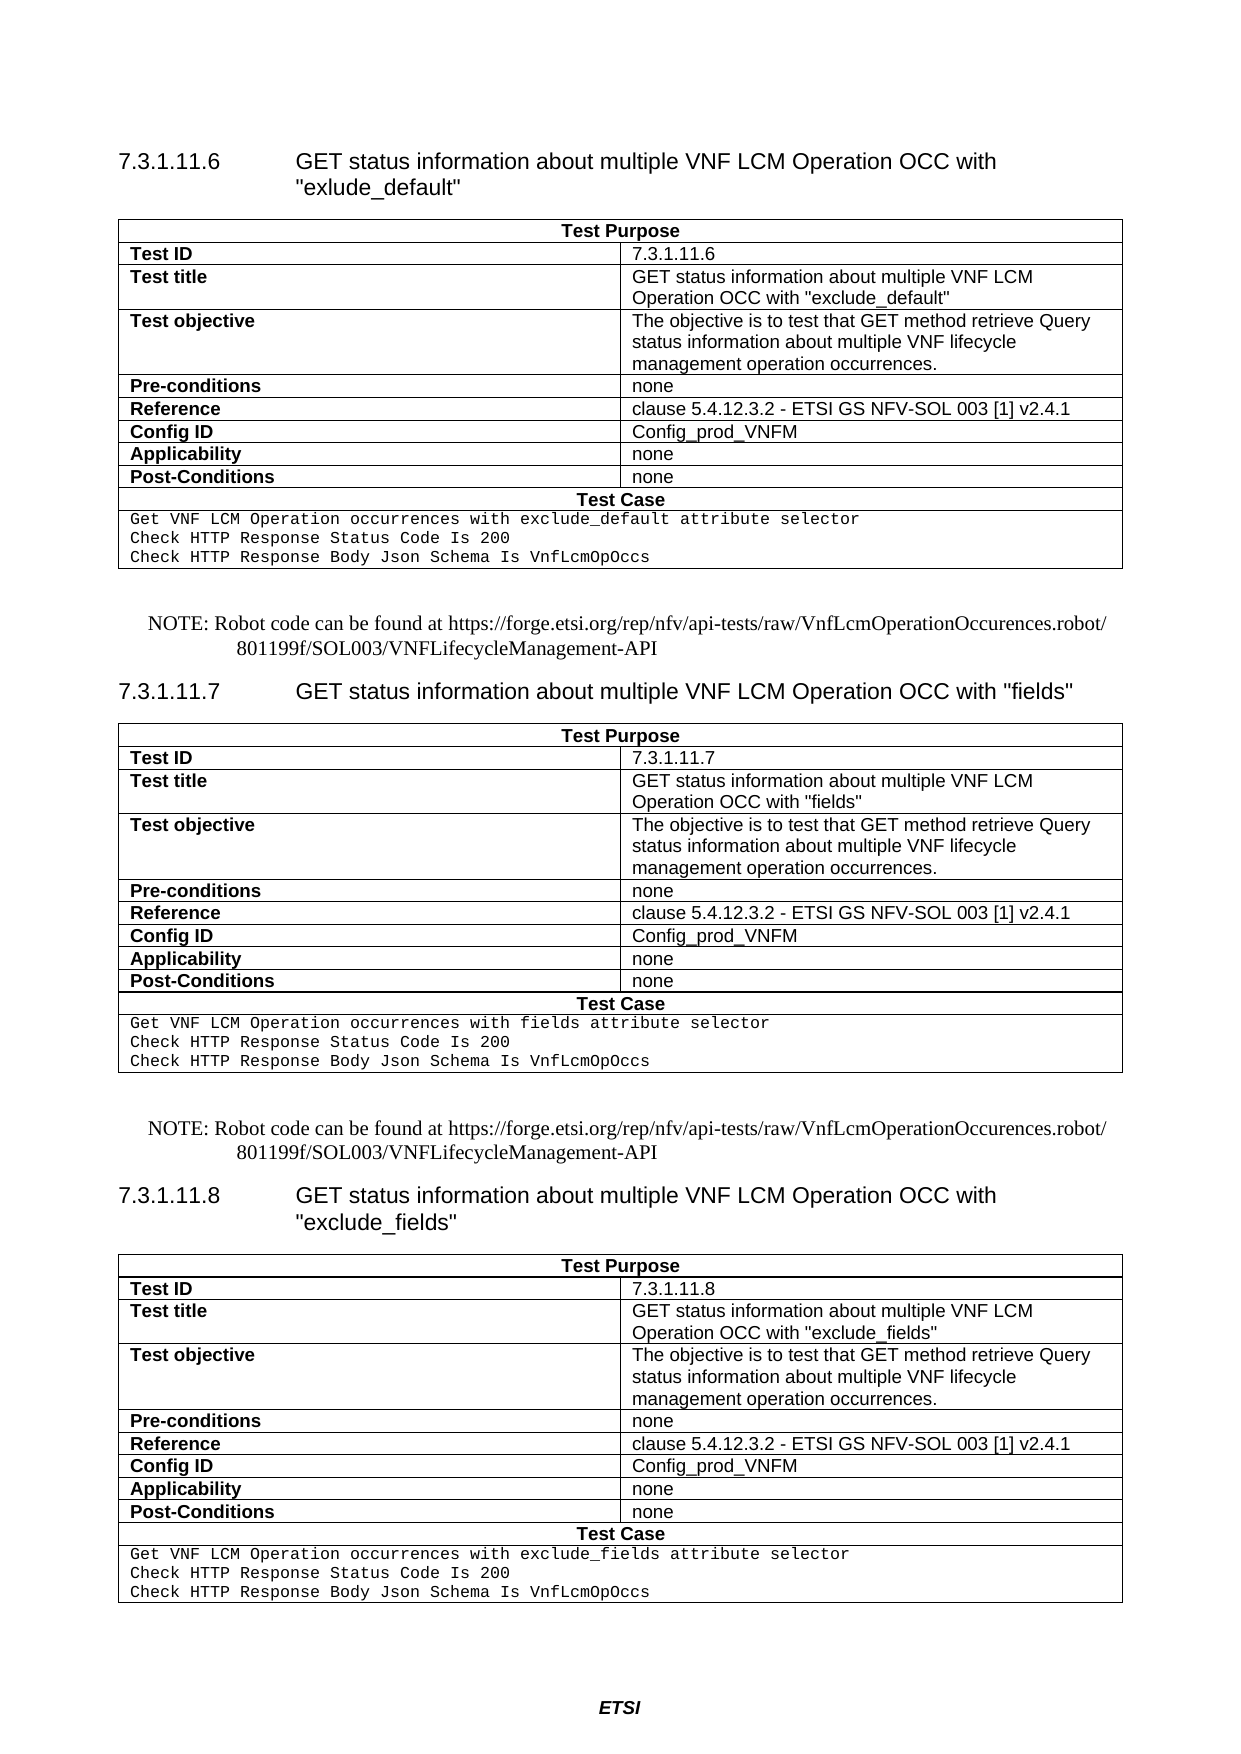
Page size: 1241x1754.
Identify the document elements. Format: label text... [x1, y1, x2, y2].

table_cell Test Case [119, 1523, 1122, 1544]
table_cell none [621, 1478, 1122, 1499]
table_cell Test objective [119, 1344, 620, 1409]
table_cell Config_prod_VNFM [621, 421, 1122, 442]
table_cell Get VNF LCM Operation occurrences with fields attribute selector Check HTTP Response Status Code Is 200 Check HTTP Response Body Json Schema Is VnfLcmOpOccs [119, 1015, 1122, 1072]
table_cell Applicability [119, 1478, 620, 1499]
subtitle 7.3.1.11.7 GET status information about multiple VNF LCM Operation OCC with "fields" [118, 678, 1122, 704]
table_cell Config ID [119, 1455, 620, 1477]
table_cell Config_prod_VNFM [621, 1455, 1122, 1477]
table_cell Test ID [119, 1278, 620, 1299]
table_cell Test ID [119, 243, 620, 264]
table_cell Reference [119, 902, 620, 924]
table_cell Test title [119, 1300, 620, 1343]
table_cell Test Case [119, 488, 1122, 510]
table_cell Config ID [119, 925, 620, 946]
table_cell none [621, 1500, 1122, 1522]
table_cell none [621, 947, 1122, 969]
subtitle 7.3.1.11.6 GET status information about multiple VNF LCM Operation OCC with "exlude_default" [118, 148, 1122, 200]
table_cell Test objective [119, 310, 620, 374]
table_cell none [621, 375, 1122, 397]
subtitle 7.3.1.11.8 GET status information about multiple VNF LCM Operation OCC with "exclude_fields" [118, 1182, 1122, 1235]
table_cell GET status information about multiple VNF LCM Operation OCC with "exclude_default" [621, 265, 1122, 308]
table_cell The objective is to test that GET method retrieve Query status information about multiple VNF lifecycle management operation occurrences. [621, 1344, 1122, 1409]
table_cell Test title [119, 265, 620, 308]
table_cell Applicability [119, 443, 620, 465]
text NOTE: Robot code can be found at https://forge.etsi.org/rep/nfv/api-tests/raw/VnfLcmOperationOccurences.robot/801199f/SOL003/VNFLifecycleManagement-API [148, 611, 1122, 659]
table_cell Test objective [119, 814, 620, 878]
table_cell GET status information about multiple VNF LCM Operation OCC with "exclude_fields" [621, 1300, 1122, 1343]
table_cell The objective is to test that GET method retrieve Query status information about multiple VNF lifecycle management operation occurrences. [621, 814, 1122, 878]
table_cell Config_prod_VNFM [621, 925, 1122, 946]
text NOTE: Robot code can be found at https://forge.etsi.org/rep/nfv/api-tests/raw/VnfLcmOperationOccurences.robot/801199f/SOL003/VNFLifecycleManagement-API [148, 1116, 1122, 1164]
table_cell none [621, 466, 1122, 487]
table_cell 7.3.1.11.7 [621, 747, 1122, 768]
table_cell Test Case [119, 993, 1122, 1014]
table_cell Pre-conditions [119, 880, 620, 901]
table_cell none [621, 970, 1122, 991]
table_cell Test title [119, 770, 620, 813]
table_cell The objective is to test that GET method retrieve Query status information about multiple VNF lifecycle management operation occurrences. [621, 310, 1122, 374]
table_cell clause 5.4.12.3.2 - ETSI GS NFV-SOL 003 [1] v2.4.1 [621, 1433, 1122, 1454]
table_cell Post-Conditions [119, 466, 620, 487]
table_cell Reference [119, 1433, 620, 1454]
table_cell none [621, 443, 1122, 465]
table_cell Post-Conditions [119, 1500, 620, 1522]
table_header Test Purpose [119, 724, 1122, 746]
table_cell 7.3.1.11.8 [621, 1278, 1122, 1299]
table_cell none [621, 1410, 1122, 1432]
table_cell Test ID [119, 747, 620, 768]
table_cell GET status information about multiple VNF LCM Operation OCC with "fields" [621, 770, 1122, 813]
table_cell clause 5.4.12.3.2 - ETSI GS NFV-SOL 003 [1] v2.4.1 [621, 902, 1122, 924]
table_cell Get VNF LCM Operation occurrences with exclude_fields attribute selector Check HTTP Response Status Code Is 200 Check HTTP Response Body Json Schema Is VnfLcmOpOccs [119, 1546, 1122, 1602]
table_cell Config ID [119, 421, 620, 442]
table_cell none [621, 880, 1122, 901]
table_cell Get VNF LCM Operation occurrences with exclude_default attribute selector Check HTTP Response Status Code Is 200 Check HTTP Response Body Json Schema Is VnfLcmOpOccs [119, 511, 1122, 567]
table_cell Reference [119, 398, 620, 419]
table_cell Post-Conditions [119, 970, 620, 991]
table_cell Pre-conditions [119, 1410, 620, 1432]
table_header Test Purpose [119, 220, 1122, 242]
table_cell 7.3.1.11.6 [621, 243, 1122, 264]
table_cell clause 5.4.12.3.2 - ETSI GS NFV-SOL 003 [1] v2.4.1 [621, 398, 1122, 419]
table_header Test Purpose [119, 1255, 1122, 1276]
table_cell Applicability [119, 947, 620, 969]
table_cell Pre-conditions [119, 375, 620, 397]
